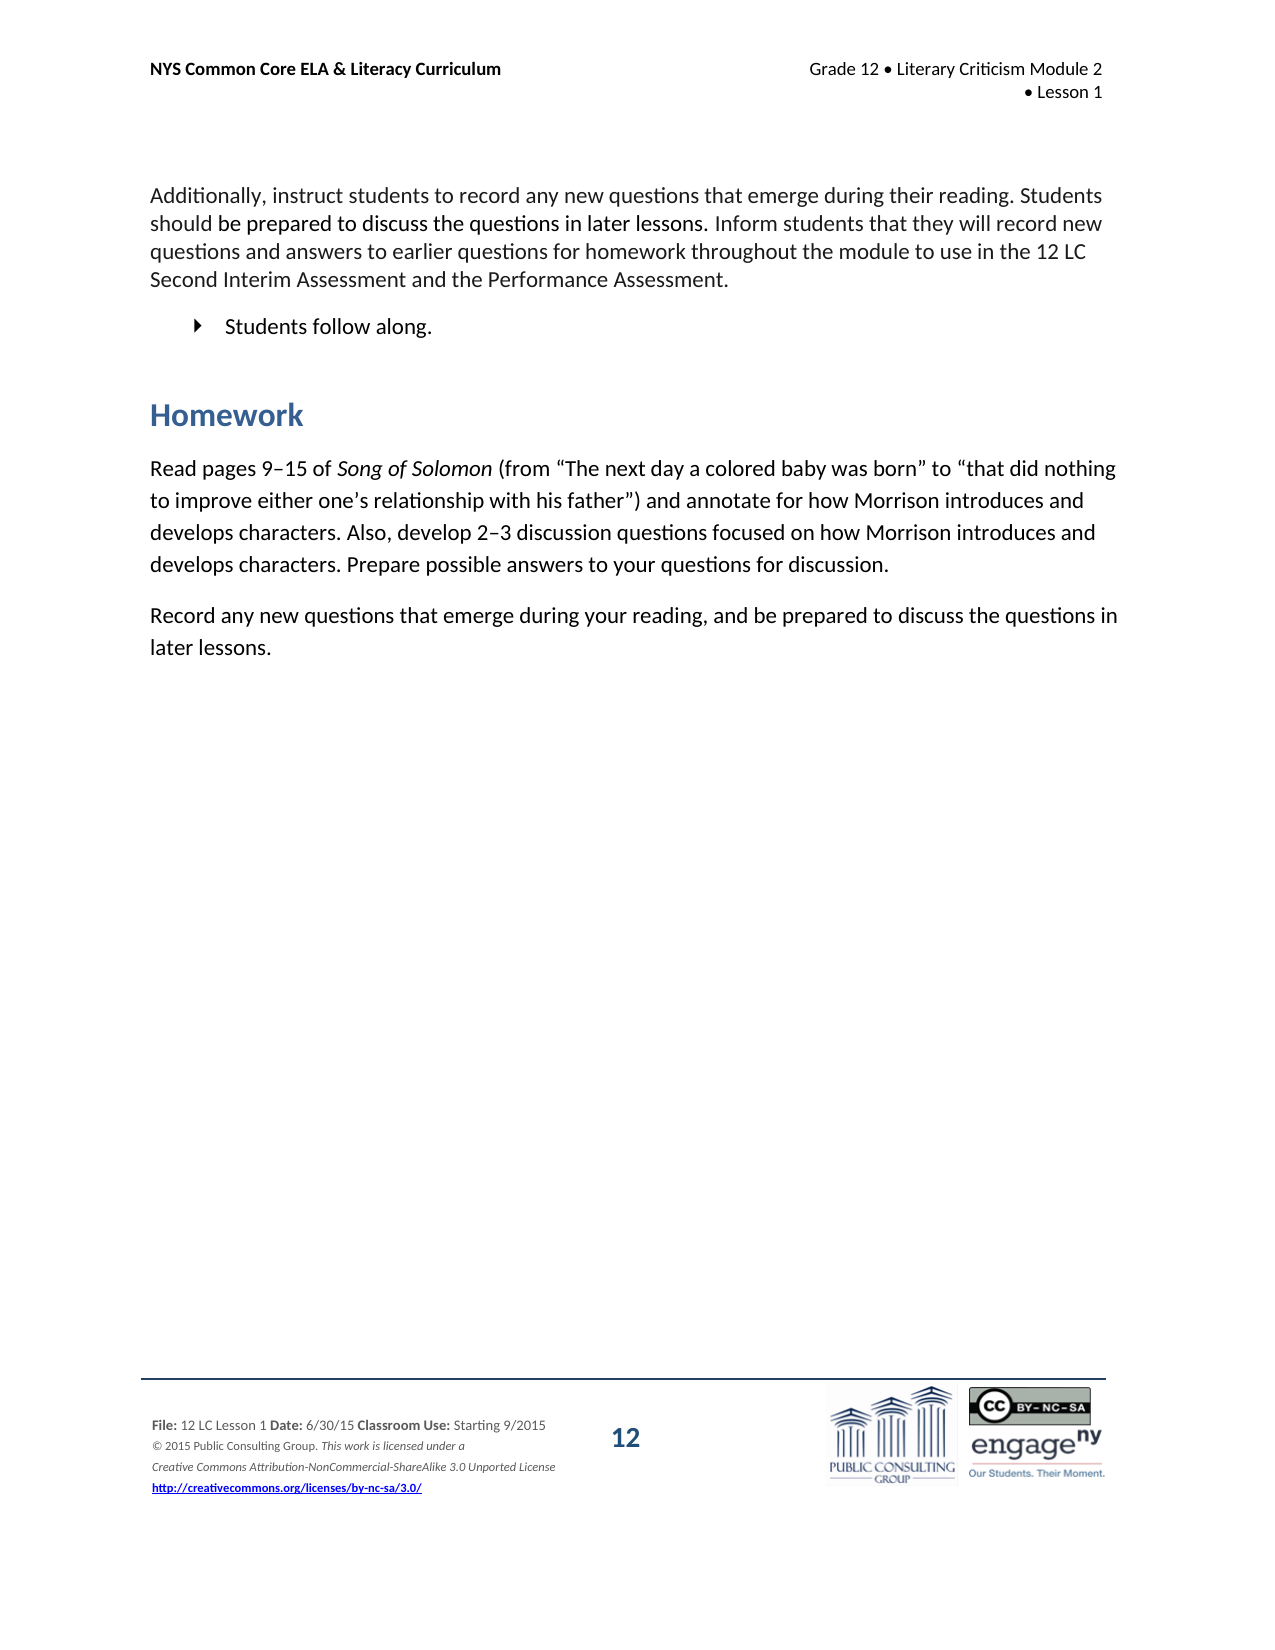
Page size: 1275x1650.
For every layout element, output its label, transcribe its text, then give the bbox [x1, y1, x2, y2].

text Read pages 9–15 of Song of Solomon (from “The next day a colored baby was born” to “that did nothing to improve either one’s relationship with his father”) and annotate for how Morrison introduces and develops characters. Also, develop 2–3 discussion questions focused on how Morrison introduces and develops characters. Prepare possible answers to your questions for discussion. [150, 454, 1125, 578]
text Record any new questions that emerge during your reading, and be prepared to discuss the questions in later lessons. [150, 601, 1125, 661]
picture [825, 1382, 1106, 1487]
text Additionally, instruct students to record any new questions that emerge during their reading. Students should be prepared to discuss the questions in later lessons. Inform students that they will record new questions and answers to earlier questions for homework throughout the module to use in the 12 LC Second Interim Assessment and the Performance Assessment. [150, 181, 1125, 293]
list Students follow along. [187, 312, 1125, 340]
subtitle Homework [150, 394, 1125, 435]
